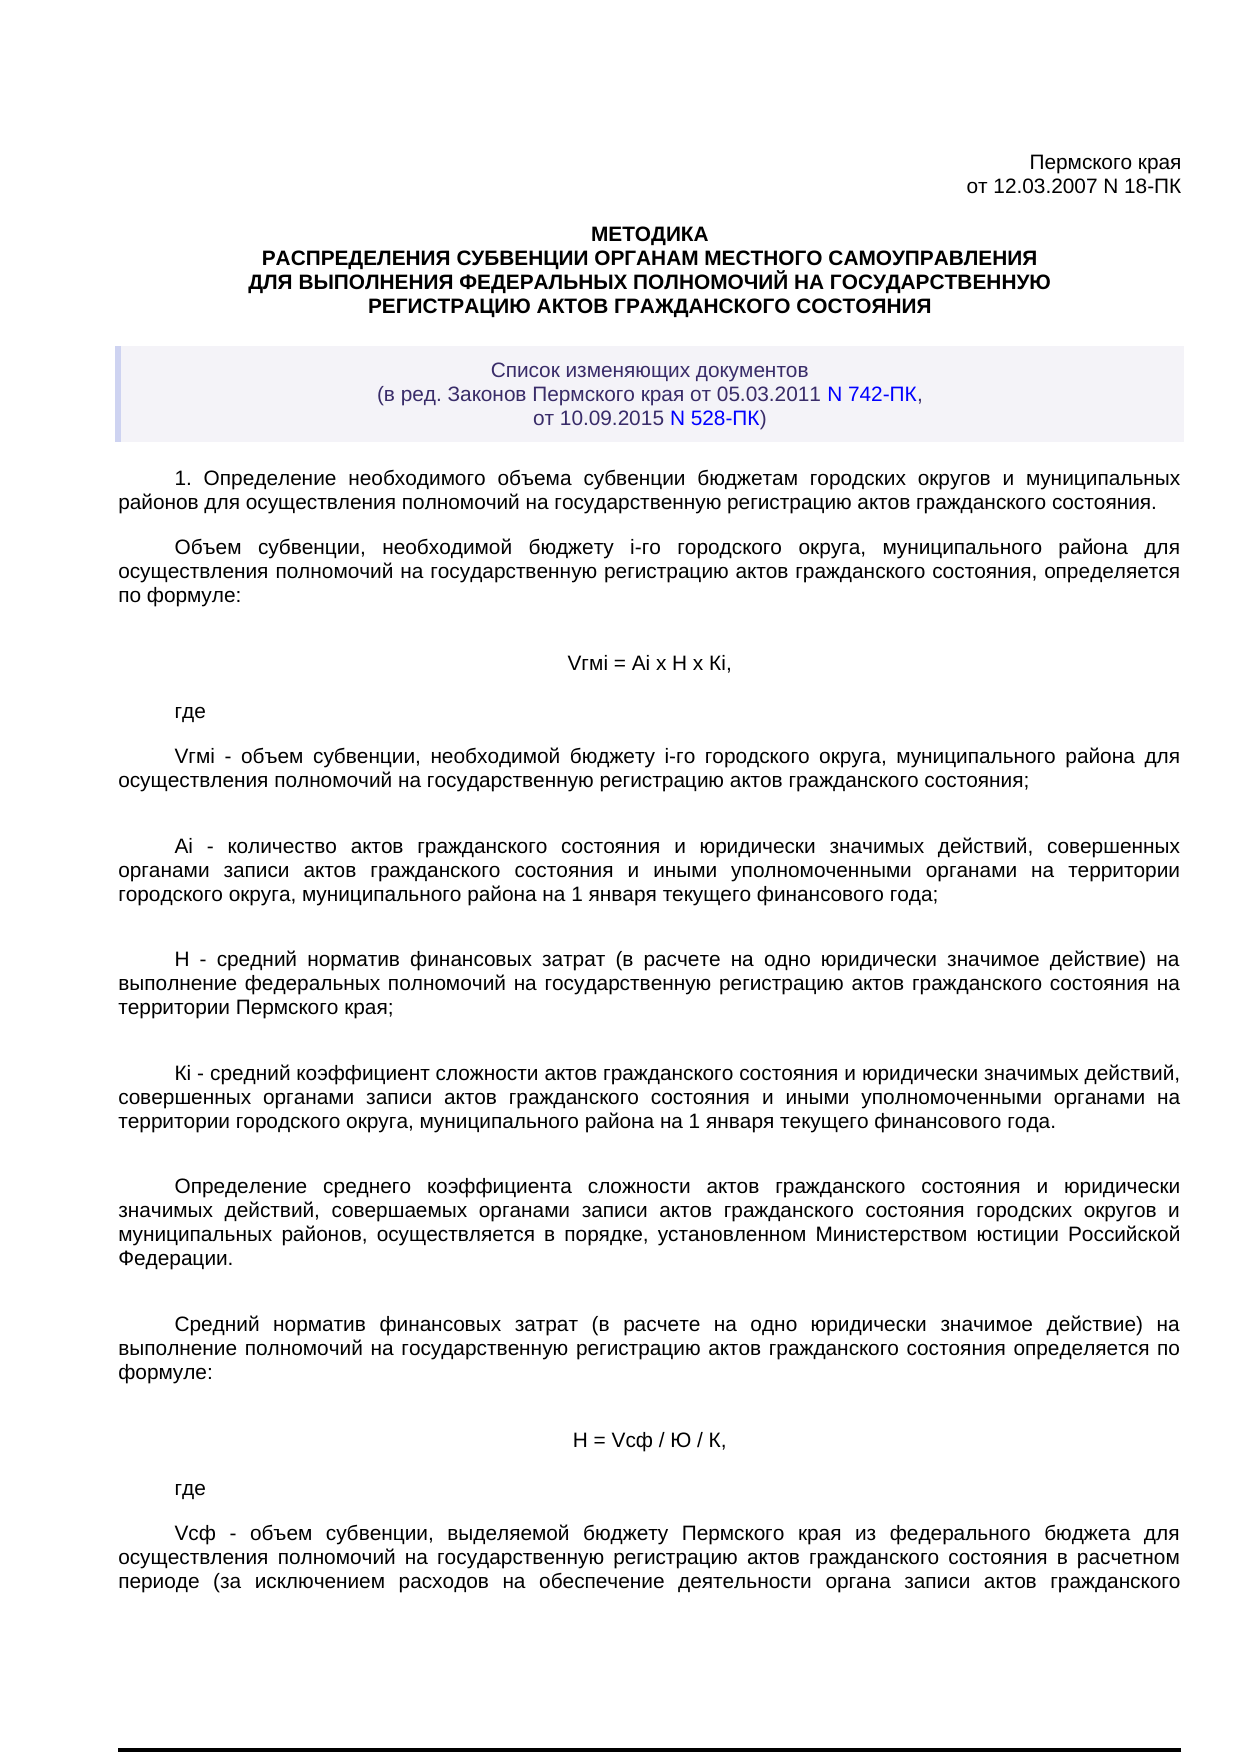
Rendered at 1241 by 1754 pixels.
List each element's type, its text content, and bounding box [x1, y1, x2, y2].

text Аi - количество актов гражданского состояния и юридически значимых действий, совершенных органами записи актов гражданского состояния и иными уполномоченными органами на территории городского округа, муниципального района на 1 января текущего финансового года; [118, 833, 1181, 905]
text Н - средний норматив финансовых затрат (в расчете на одно юридически значимое действие) на выполнение федеральных полномочий на государственную регистрацию актов гражданского состояния на территории Пермского края; [118, 947, 1181, 1019]
text Кi - средний коэффициент сложности актов гражданского состояния и юридически значимых действий, совершенных органами записи актов гражданского состояния и иными уполномоченными органами на территории городского округа, муниципального района на 1 января текущего финансового года. [118, 1061, 1181, 1132]
title РЕГИСТРАЦИЮ АКТОВ ГРАЖДАНСКОГО СОСТОЯНИЯ [118, 294, 1181, 318]
text от 12.03.2007 N 18-ПК [118, 174, 1181, 198]
text Средний норматив финансовых затрат (в расчете на одно юридически значимое действие) на выполнение полномочий на государственную регистрацию актов гражданского состояния определяется по формуле: [118, 1312, 1181, 1383]
text где [118, 1476, 1181, 1500]
title ДЛЯ ВЫПОЛНЕНИЯ ФЕДЕРАЛЬНЫХ ПОЛНОМОЧИЙ НА ГОСУДАРСТВЕННУЮ [118, 270, 1181, 294]
text где [118, 699, 1181, 723]
text Определение среднего коэффициента сложности актов гражданского состояния и юридически значимых действий, совершаемых органами записи актов гражданского состояния городских округов и муниципальных районов, осуществляется в порядке, установленном Министерством юстиции Российской Федерации. [118, 1174, 1181, 1270]
title МЕТОДИКА [118, 222, 1181, 246]
title РАСПРЕДЕЛЕНИЯ СУБВЕНЦИИ ОРГАНАМ МЕСТНОГО САМОУПРАВЛЕНИЯ [118, 246, 1181, 270]
text 1. Определение необходимого объема субвенции бюджетам городских округов и муниципальных районов для осуществления полномочий на государственную регистрацию актов гражданского состояния. [118, 466, 1181, 514]
text Vгмi = Аi x Н x Кi, [118, 651, 1181, 675]
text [118, 1521, 1181, 1593]
table_header Список изменяющих документов (в ред. Законов Пермского края от 05.03.2011 N 742-ПК, от 10.09.2015 N 528-ПК) [121, 346, 1178, 442]
text Объем субвенции, необходимой бюджету i-го городского округа, муниципального района для осуществления полномочий на государственную регистрацию актов гражданского состояния, определяется по формуле: [118, 534, 1181, 606]
text Vгмi - объем субвенции, необходимой бюджету i-го городского округа, муниципального района для осуществления полномочий на государственную регистрацию актов гражданского состояния; [118, 744, 1181, 792]
text Пермского края [118, 150, 1181, 174]
text Н = Vсф / Ю / К, [118, 1428, 1181, 1452]
